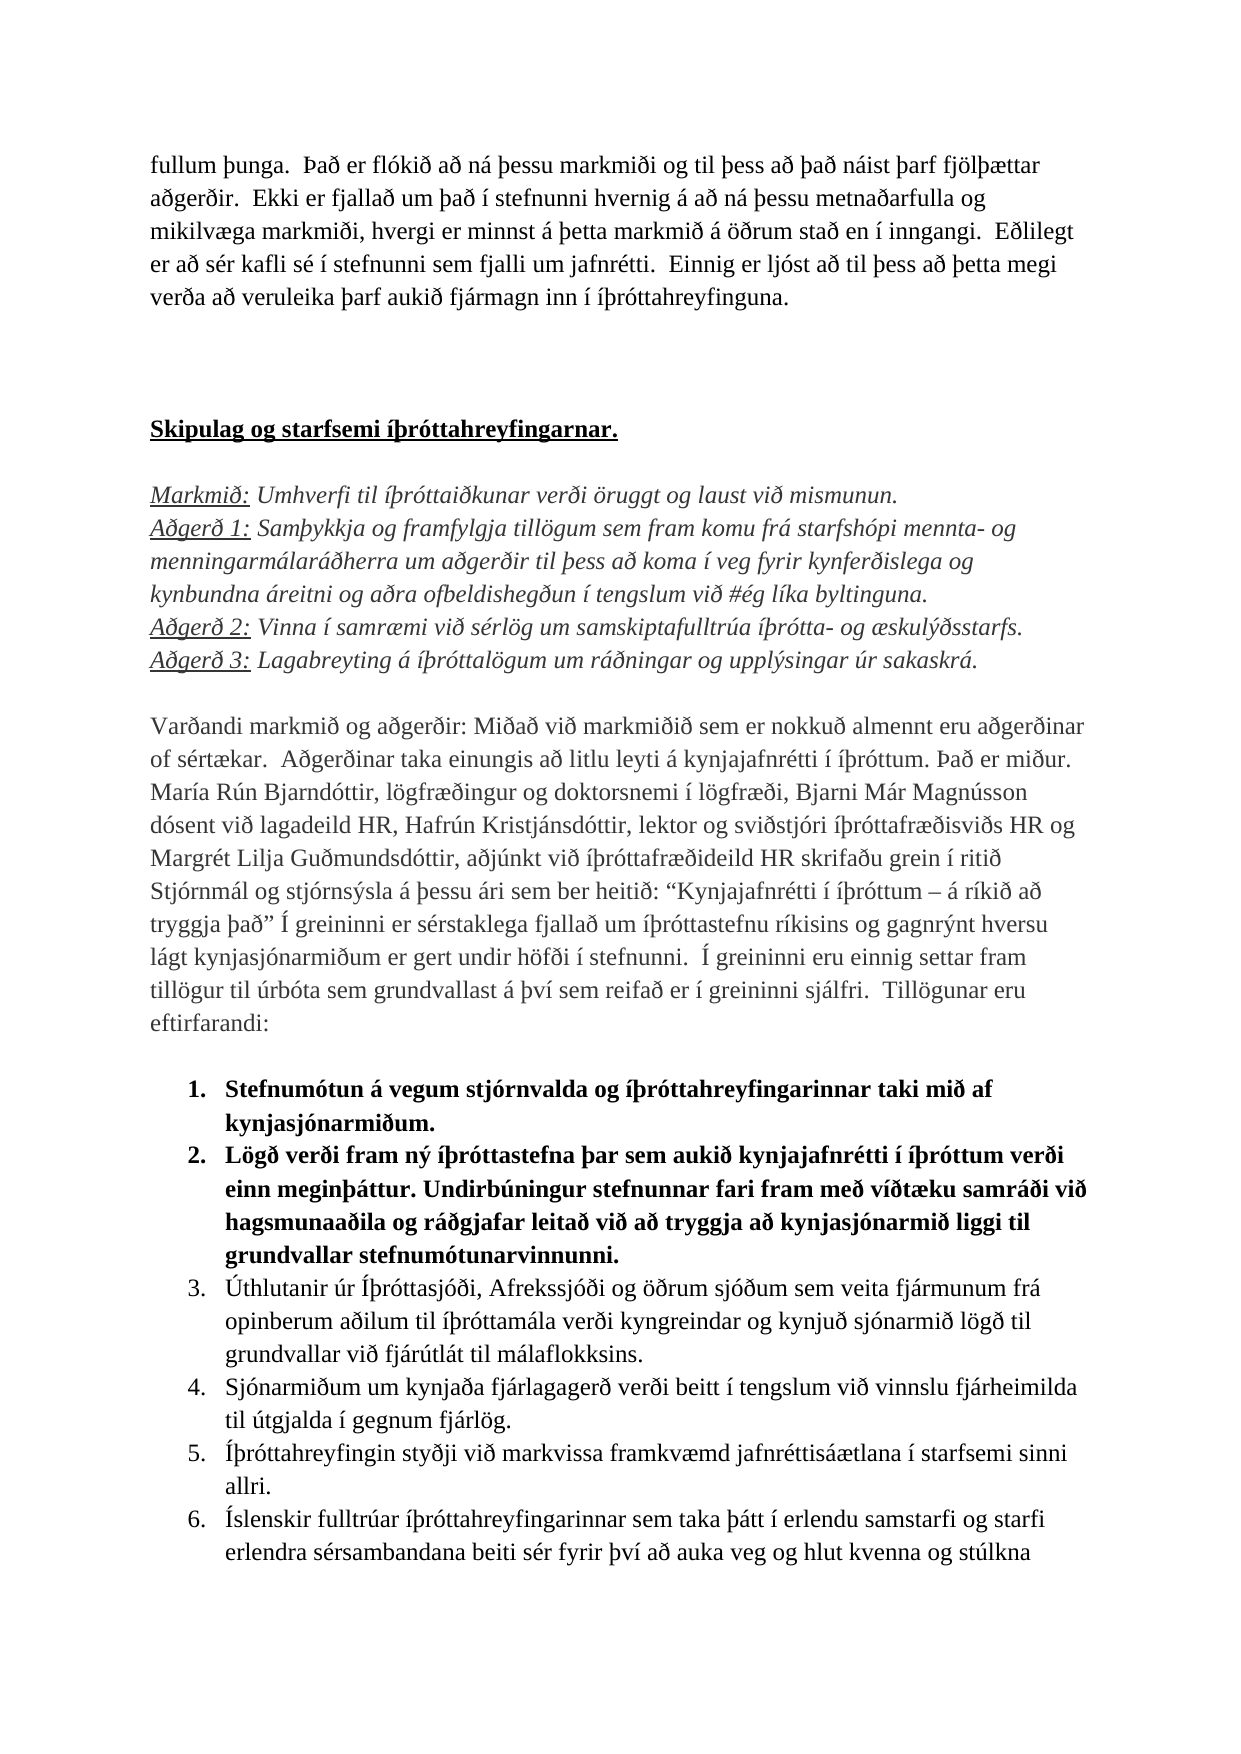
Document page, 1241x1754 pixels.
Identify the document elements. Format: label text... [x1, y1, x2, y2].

list Lögð verði fram ný íþróttastefna þar sem aukið kynjajafnrétti í íþróttum verði einn meginþáttur. Undirbúningur stefnunnar fari fram með víðtæku samráði við hagsmunaaðila og ráðgjafar leitað við að tryggja að kynjasjónarmið liggi til grundvallar stefnumótunarvinnunni. [187, 1141, 1090, 1268]
text Aðgerð 1: Samþykkja og framfylgja tillögum sem fram komu frá starfshópi mennta- og menningarmálaráðherra um aðgerðir til þess að koma í veg fyrir kynferðislega og kynbundna áreitni og aðra ofbeldishegðun í tengslum við #ég líka byltinguna. [150, 513, 1090, 608]
list Úthlutanir úr Íþróttasjóði, Afrekssjóði og öðrum sjóðum sem veita fjármunum frá opinberum aðilum til íþróttamála verði kyngreindar og kynjuð sjónarmið lögð til grundvallar við fjárútlát til málaflokksins. [187, 1273, 1090, 1367]
text Aðgerð 2: Vinna í samræmi við sérlög um samskiptafulltrúa íþrótta- og æskulýðsstarfs. [150, 612, 1090, 641]
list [187, 1504, 1090, 1566]
text Aðgerð 3: Lagabreyting á íþróttalögum um ráðningar og upplýsingar úr sakaskrá. [150, 645, 1090, 674]
list Sjónarmiðum um kynjaða fjárlagagerð verði beitt í tengslum við vinnslu fjárheimilda til útgjalda í gegnum fjárlög. [187, 1372, 1090, 1433]
text Skipulag og starfsemi íþróttahreyfingarnar. [150, 414, 1090, 443]
text Varðandi markmið og aðgerðir: Miðað við markmiðið sem er nokkuð almennt eru aðgerðinar of sértækar. Aðgerðinar taka einungis að litlu leyti á kynjajafnrétti í íþróttum. Það er miður. María Rún Bjarndóttir, lögfræðingur og doktorsnemi í lögfræði, Bjarni Már Magnússon dósent við lagadeild HR, Hafrún Kristjánsdóttir, lektor og sviðstjóri íþróttafræðisviðs HR og Margrét Lilja Guðmundsdóttir, aðjúnkt við íþróttafræðideild HR skrifaðu grein í ritið Stjórnmál og stjórnsýsla á þessu ári sem ber heitið: “Kynjajafnrétti í íþróttum – á ríkið að tryggja það” Í greininni er sérstaklega fjallað um íþróttastefnu ríkisins og gagnrýnt hversu lágt kynjasjónarmiðum er gert undir höfði í stefnunni. Í greininni eru einnig settar fram tillögur til úrbóta sem grundvallast á því sem reifað er í greininni sjálfri. Tillögunar eru eftirfarandi: [150, 711, 1090, 1037]
list Stefnumótun á vegum stjórnvalda og íþróttahreyfingarinnar taki mið af kynjasjónarmiðum. [187, 1074, 1090, 1136]
list Íþróttahreyfingin styðji við markvissa framkvæmd jafnréttisáætlana í starfsemi sinni allri. [187, 1438, 1090, 1499]
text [150, 150, 1090, 311]
text Markmið: Umhverfi til íþróttaiðkunar verði öruggt og laust við mismunun. [150, 480, 1090, 509]
